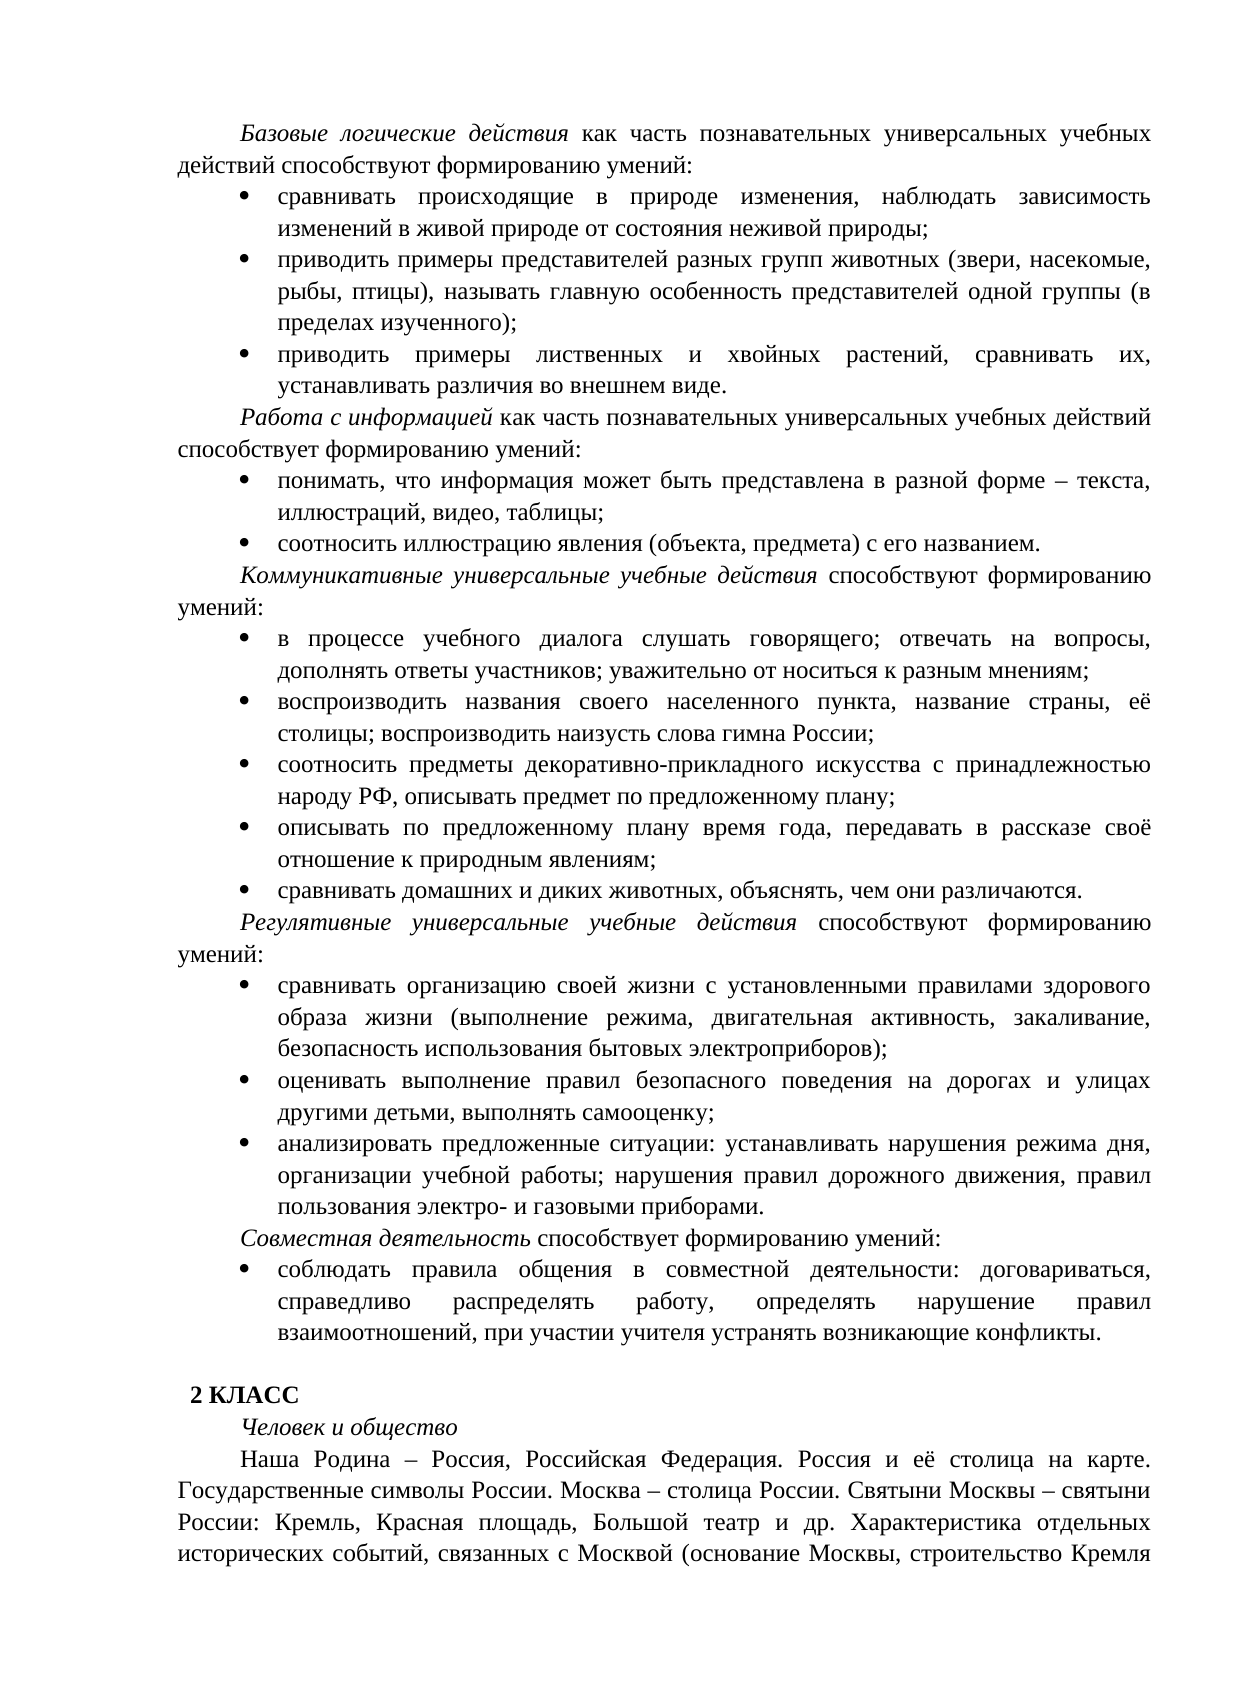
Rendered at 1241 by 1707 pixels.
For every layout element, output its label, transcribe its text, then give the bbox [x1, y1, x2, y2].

list анализировать предложенные ситуации: устанавливать нарушения режима дня, организации учебной работы; нарушения правил дорожного движения, правил пользования электро- и газовыми приборами. [240, 1128, 1152, 1220]
list соотносить иллюстрацию явления (объекта, предмета) с его названием. [240, 528, 1152, 557]
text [177, 1444, 1152, 1567]
list понимать, что информация может быть представлена в разной форме – текста, иллюстраций, видео, таблицы; [240, 465, 1152, 526]
list воспроизводить названия своего населенного пункта, название страны, её столицы; воспроизводить наизусть слова гимна России; [240, 686, 1152, 747]
list сравнивать организацию своей жизни с установленными правилами здорового образа жизни (выполнение режима, двигательная активность, закаливание, безопасность использования бытовых электроприборов); [240, 970, 1152, 1062]
text Базовые логические действия как часть познавательных универсальных учебных действий способствуют формированию умений: [177, 118, 1152, 178]
text Коммуникативные универсальные учебные действия способствуют формированию умений: [177, 560, 1152, 620]
list приводить примеры представителей разных групп животных (звери, насекомые, рыбы, птицы), называть главную особенность представителей одной группы (в пределах изученного); [240, 244, 1152, 336]
list описывать по предложенному плану время года, передавать в рассказе своё отношение к природным явлениям; [240, 812, 1152, 873]
text Работа с информацией как часть познавательных универсальных учебных действий способствует формированию умений: [177, 402, 1152, 462]
text Человек и общество [177, 1412, 1152, 1441]
list соотносить предметы декоративно-прикладного искусства с принадлежностью народу РФ, описывать предмет по предложенному плану; [240, 749, 1152, 810]
list приводить примеры лиственных и хвойных растений, сравнивать их, устанавливать различия во внешнем виде. [240, 339, 1152, 399]
list оценивать выполнение правил безопасного поведения на дорогах и улицах другими детьми, выполнять самооценку; [240, 1065, 1152, 1125]
text Совместная деятельность способствует формированию умений: [177, 1223, 1152, 1252]
text 2 КЛАСС [190, 1381, 1152, 1409]
list соблюдать правила общения в совместной деятельности: договариваться, справедливо распределять работу, определять нарушение правил взаимоотношений, при участии учителя устранять возникающие конфликты. [240, 1254, 1152, 1346]
text Регулятивные универсальные учебные действия способствуют формированию умений: [177, 907, 1152, 967]
list сравнивать домашних и диких животных, объяснять, чем они различаются. [240, 876, 1152, 904]
list сравнивать происходящие в природе изменения, наблюдать зависимость изменений в живой природе от состояния неживой природы; [240, 181, 1152, 242]
list в процессе учебного диалога слушать говорящего; отвечать на вопросы, дополнять ответы участников; уважительно от носиться к разным мнениям; [240, 623, 1152, 683]
